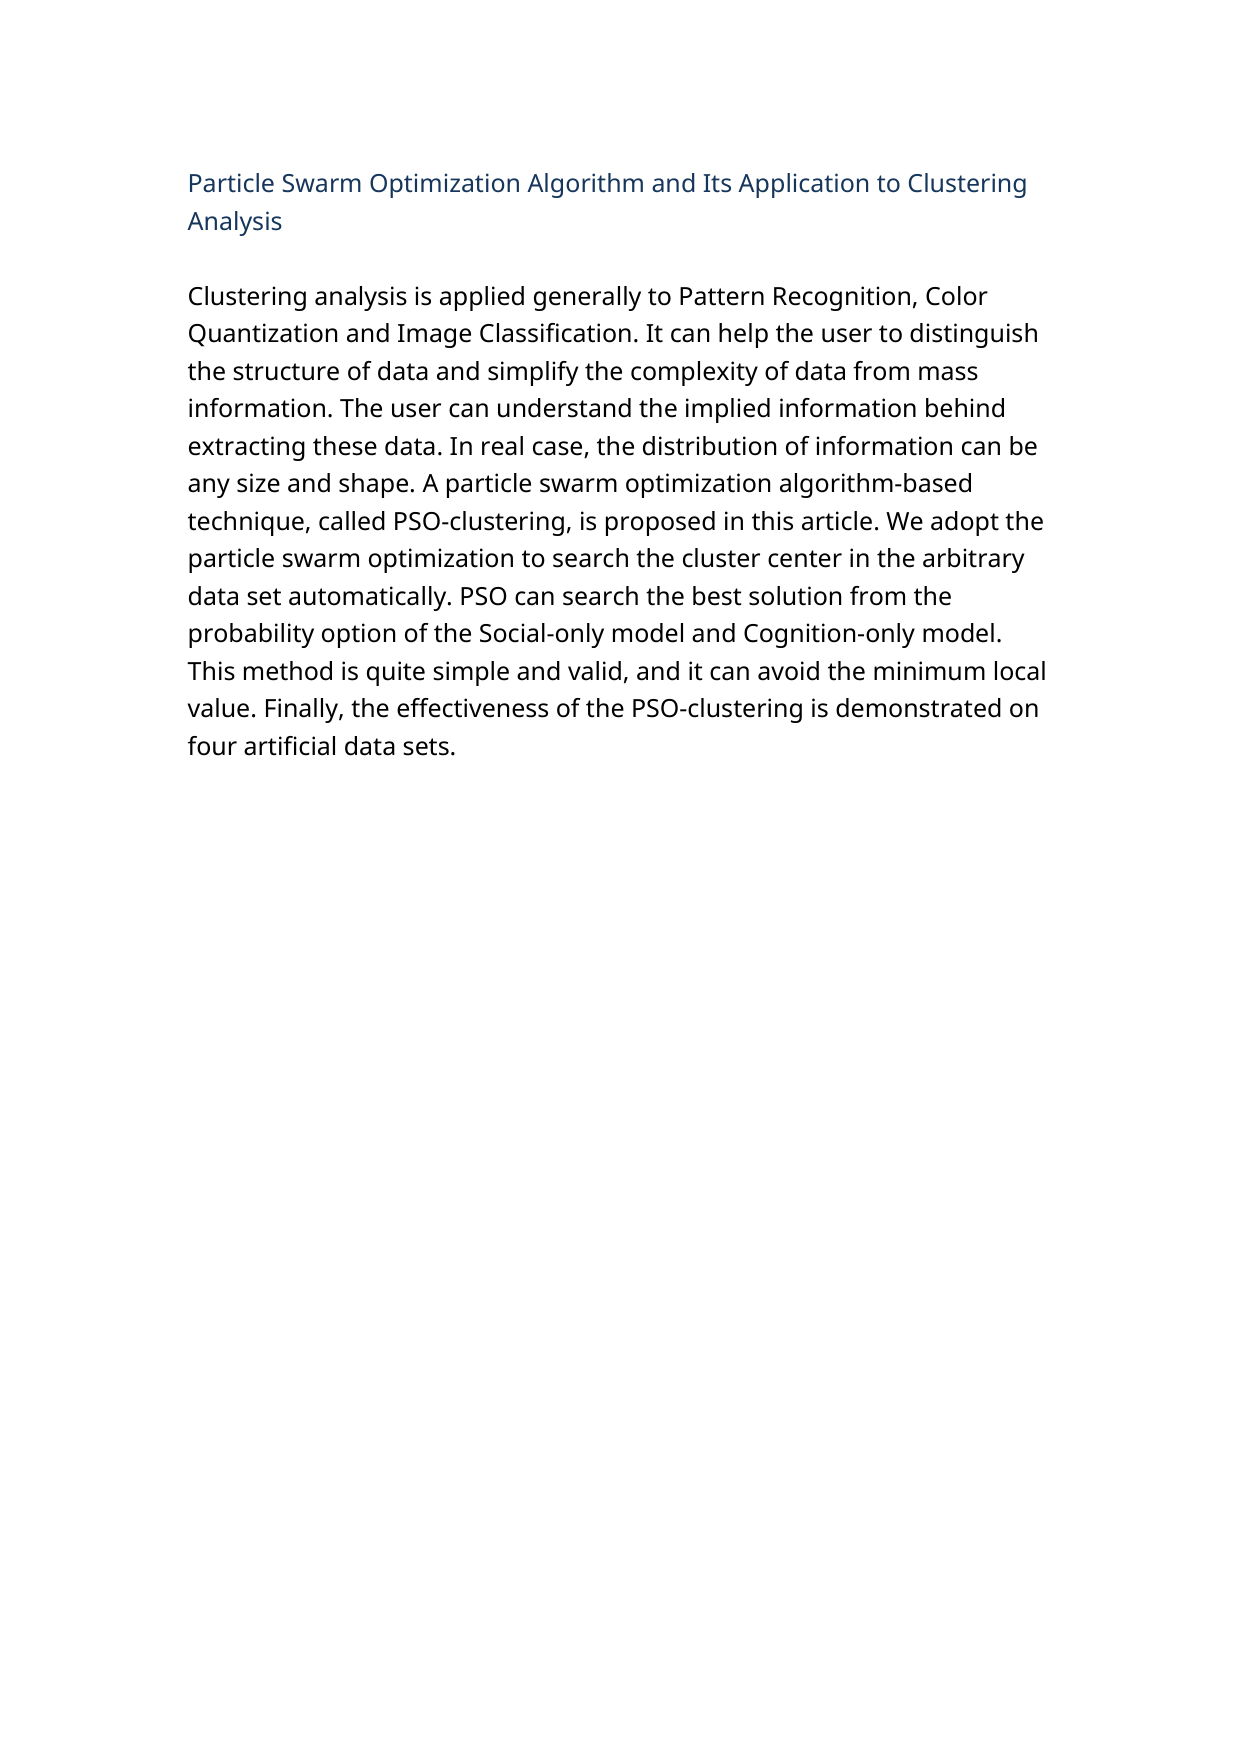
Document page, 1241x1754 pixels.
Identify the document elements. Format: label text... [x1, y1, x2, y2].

text Particle Swarm Optimization Algorithm and Its Application to Clustering Analysis [187, 164, 1053, 239]
text Clustering analysis is applied generally to Pattern Recognition, Color Quantization and Image Classification. It can help the user to distinguish the structure of data and simplify the complexity of data from mass information. The user can understand the implied information behind extracting these data. In real case, the distribution of information can be any size and shape. A particle swarm optimization algorithm-based technique, called PSO-clustering, is proposed in this article. We adopt the particle swarm optimization to search the cluster center in the arbitrary data set automatically. PSO can search the best solution from the probability option of the Social-only model and Cognition-only model. This method is quite simple and valid, and it can avoid the minimum local value. Finally, the effectiveness of the PSO-clustering is demonstrated on four artificial data sets. [187, 277, 1053, 764]
